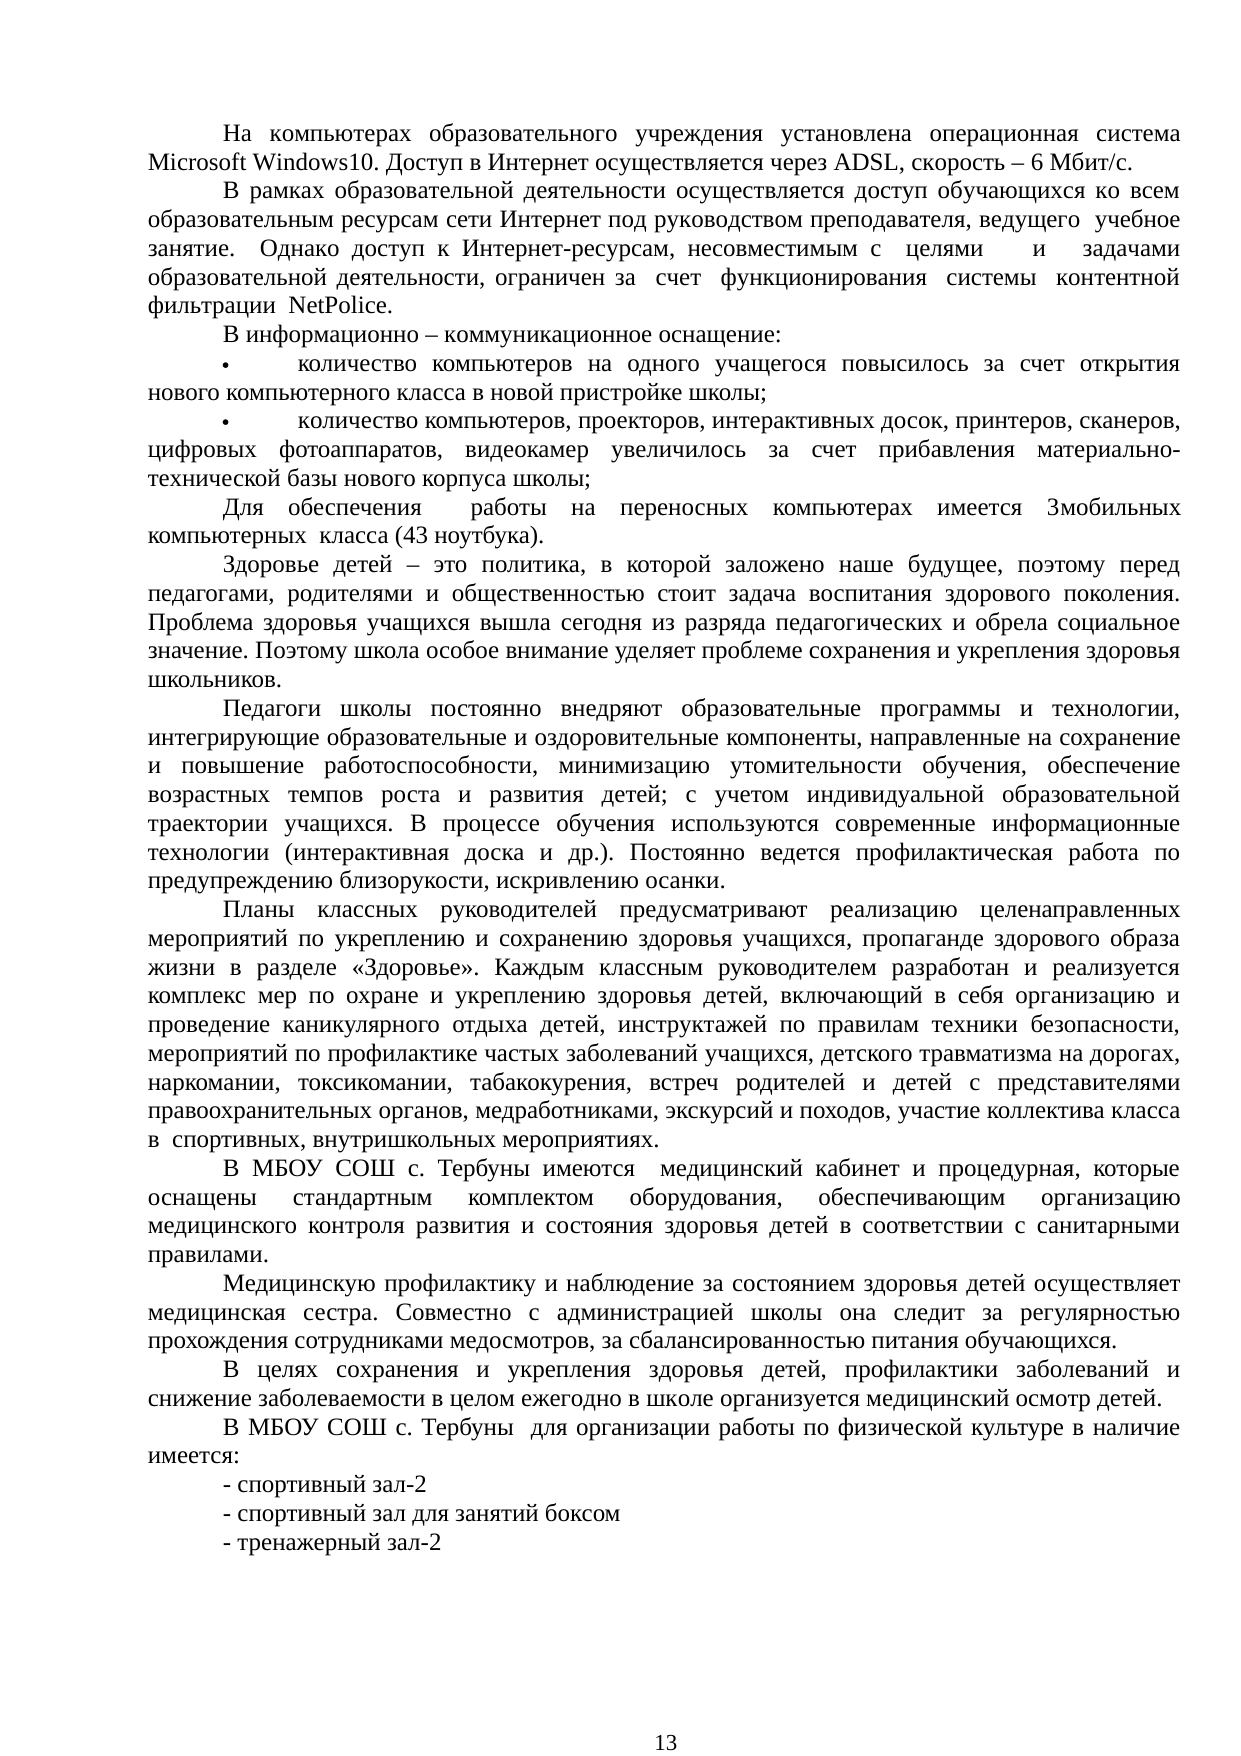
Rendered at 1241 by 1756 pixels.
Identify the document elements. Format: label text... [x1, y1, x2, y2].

text - спортивный зал для занятий боксом [148, 1498, 1181, 1527]
text Для обеспечения работы на переносных компьютерах имеется 3мобильных компьютерных класса (43 ноутбука). [148, 492, 1181, 549]
text - спортивный зал-2 [148, 1469, 1181, 1498]
list количество компьютеров, проекторов, интерактивных досок, принтеров, сканеров, цифровых фотоаппаратов, видеокамер увеличилось за счет прибавления материально-технической базы нового корпуса школы; [148, 406, 1181, 492]
text Медицинскую профилактику и наблюдение за состоянием здоровья детей осуществляет медицинская сестра. Совместно с администрацией школы она следит за регулярностью прохождения сотрудниками медосмотров, за сбалансированностью питания обучающихся. [148, 1268, 1181, 1354]
text На компьютерах образовательного учреждения установлена операционная система Microsoft Windows10. Доступ в Интернет осуществляется через ADSL, скорость – 6 Мбит/с. [148, 118, 1181, 176]
text Педагоги школы постоянно внедряют образовательные программы и технологии, интегрирующие образовательные и оздоровительные компоненты, направленные на сохранение и повышение работоспособности, минимизацию утомительности обучения, обеспечение возрастных темпов роста и развития детей; с учетом индивидуальной образовательной траектории учащихся. В процессе обучения используются современные информационные технологии (интерактивная доска и др.). Постоянно ведется профилактическая работа по предупреждению близорукости, искривлению осанки. [148, 693, 1181, 894]
text Планы классных руководителей предусматривают реализацию целенаправленных мероприятий по укреплению и сохранению здоровья учащихся, пропаганде здорового образа жизни в разделе «Здоровье». Каждым классным руководителем разработан и реализуется комплекс мер по охране и укреплению здоровья детей, включающий в себя организацию и проведение каникулярного отдыха детей, инструктажей по правилам техники безопасности, мероприятий по профилактике частых заболеваний учащихся, детского травматизма на дорогах, наркомании, токсикомании, табакокурения, встреч родителей и детей с представителями правоохранительных органов, медработниками, экскурсий и походов, участие коллектива класса в спортивных, внутришкольных мероприятиях. [148, 894, 1181, 1153]
text В информационно – коммуникационное оснащение: [148, 319, 1181, 348]
text Здоровье детей – это политика, в которой заложено наше будущее, поэтому перед педагогами, родителями и общественностью стоит задача воспитания здорового поколения. Проблема здоровья учащихся вышла сегодня из разряда педагогических и обрела социальное значение. Поэтому школа особое внимание уделяет проблеме сохранения и укрепления здоровья школьников. [148, 549, 1181, 693]
text В МБОУ СОШ с. Тербуны имеются медицинский кабинет и процедурная, которые оснащены стандартным комплектом оборудования, обеспечивающим организацию медицинского контроля развития и состояния здоровья детей в соответствии с санитарными правилами. [148, 1153, 1181, 1268]
text В рамках образовательной деятельности осуществляется доступ обучающихся ко всем образовательным ресурсам сети Интернет под руководством преподавателя, ведущего учебное занятие. Однако доступ к Интернет-ресурсам, несовместимым с целями и задачами образовательной деятельности, ограничен за счет функционирования системы контентной фильтрации NetPolice. [148, 176, 1181, 319]
text В МБОУ СОШ с. Тербуны для организации работы по физической культуре в наличие имеется: [148, 1412, 1181, 1469]
text В целях сохранения и укрепления здоровья детей, профилактики заболеваний и снижение заболеваемости в целом ежегодно в школе организуется медицинский осмотр детей. [148, 1354, 1181, 1412]
text - тренажерный зал-2 [148, 1527, 1181, 1556]
list количество компьютеров на одного учащегося повысилось за счет открытия нового компьютерного класса в новой пристройке школы; [148, 348, 1181, 406]
